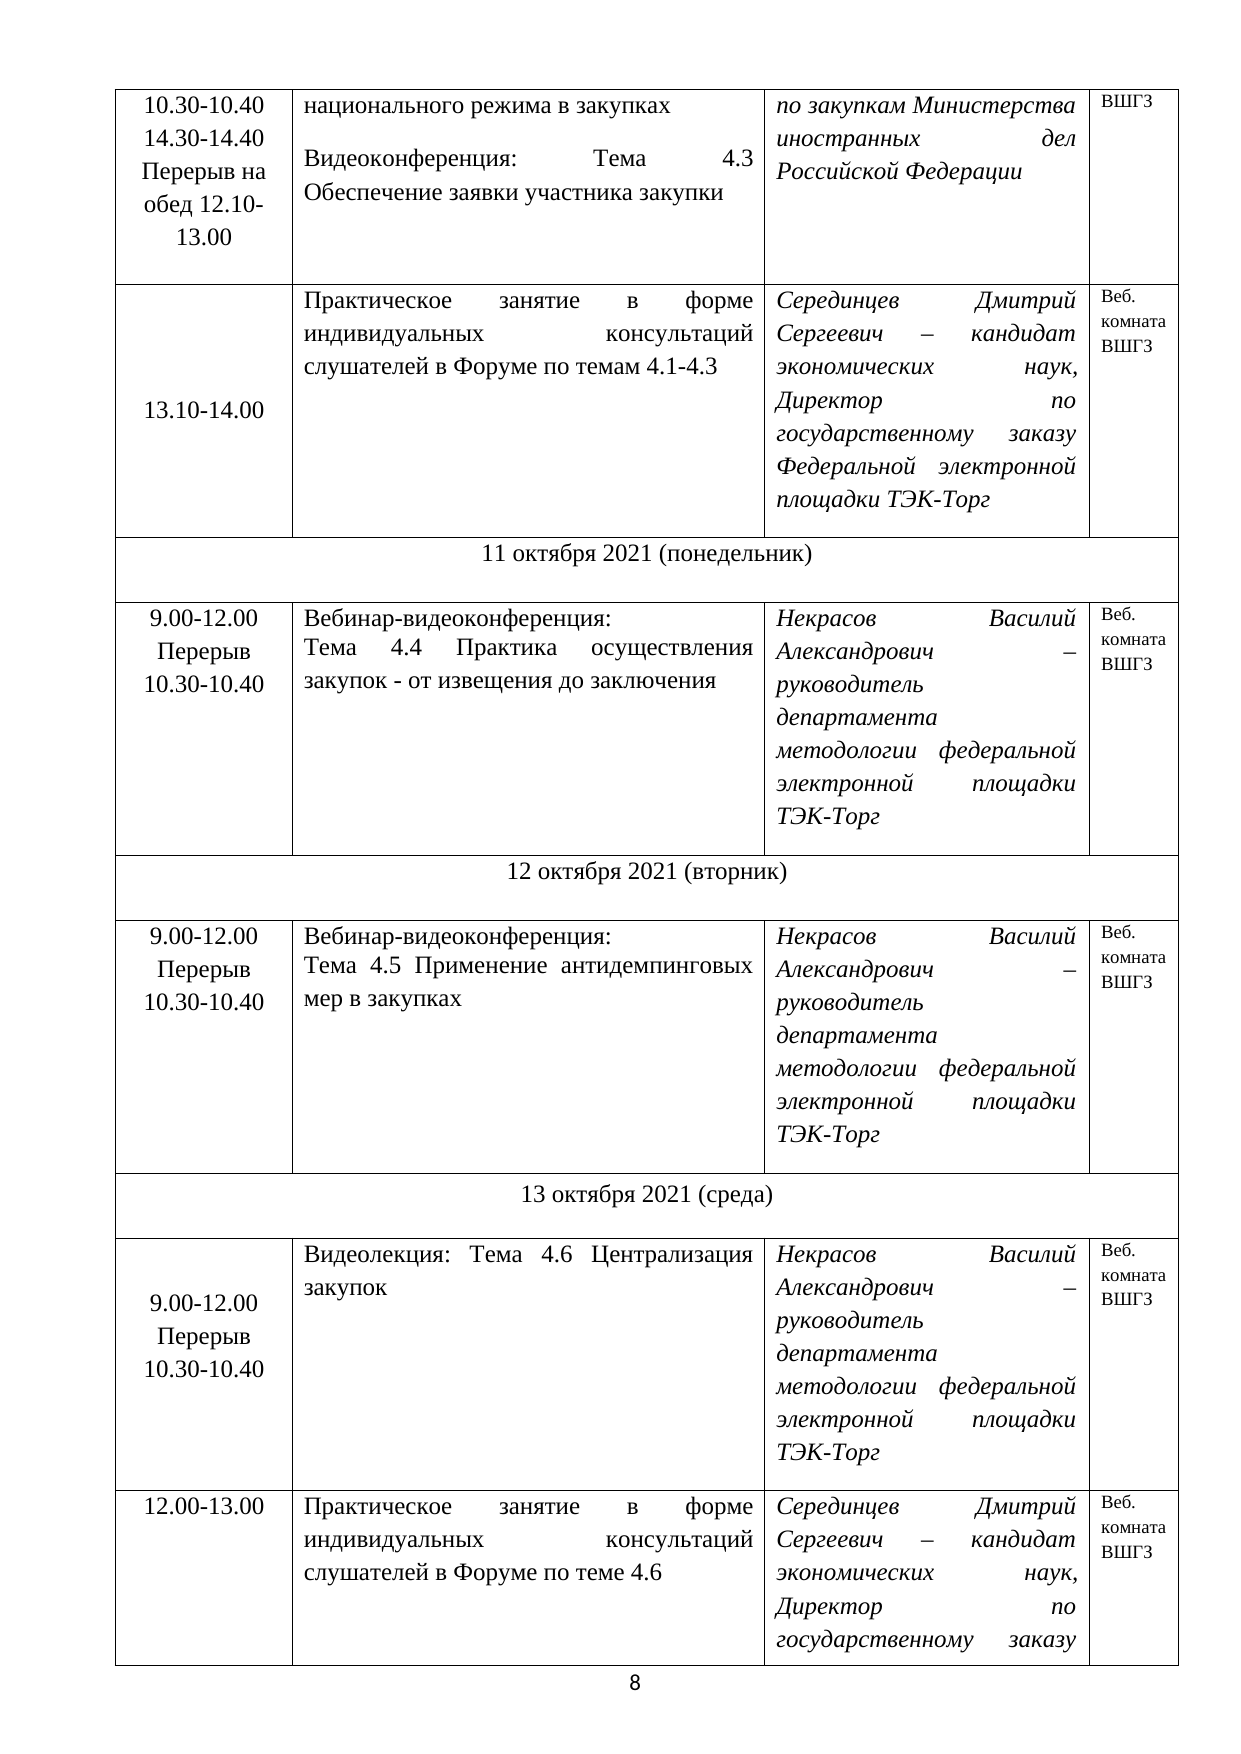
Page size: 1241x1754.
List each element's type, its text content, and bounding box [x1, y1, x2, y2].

table_cell Веб. комната ВШГЗ [1090, 921, 1178, 1173]
table_cell 12.00-13.00 [116, 1491, 292, 1665]
table_cell 12 октября 2021 (вторник) [116, 856, 1178, 920]
table_cell 11 октября 2021 (понедельник) [116, 538, 1178, 602]
table_cell Вебинар-видеоконференция: Тема 4.5 Применение антидемпинговых мер в закупках [293, 921, 764, 1173]
table_cell Некрасов Василий Александрович – руководитель департамента методологии федеральной электронной площадки ТЭК-Торг [765, 1239, 1089, 1490]
table_cell Некрасов Василий Александрович – руководитель департамента методологии федеральной электронной площадки ТЭК-Торг [765, 603, 1089, 855]
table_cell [116, 90, 292, 284]
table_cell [765, 1491, 1089, 1665]
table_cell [765, 90, 1089, 284]
table_cell Некрасов Василий Александрович – руководитель департамента методологии федеральной электронной площадки ТЭК-Торг [765, 921, 1089, 1173]
table_cell Вебинар-видеоконференция: Тема 4.4 Практика осуществления закупок - от извещения до заключения [293, 603, 764, 855]
table_cell Веб. комната ВШГЗ [1090, 603, 1178, 855]
table_cell 13 октября 2021 (среда) [116, 1174, 1178, 1238]
table_cell Серединцев Дмитрий Сергеевич – кандидат экономических наук, Директор по государственному заказу Федеральной электронной площадки ТЭК-Торг [765, 285, 1089, 537]
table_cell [293, 90, 764, 284]
table_cell Веб. комната ВШГЗ [1090, 1491, 1178, 1665]
table_cell 9.00-12.00 Перерыв 10.30-10.40 [116, 1239, 292, 1490]
table_cell Веб. комната ВШГЗ [1090, 90, 1178, 284]
table_cell 9.00-12.00 Перерыв 10.30-10.40 [116, 921, 292, 1173]
table_cell Практическое занятие в форме индивидуальных консультаций слушателей в Форуме по темам 4.1-4.3 [293, 285, 764, 537]
table_cell 13.10-14.00 [116, 285, 292, 537]
table_cell Веб. комната ВШГЗ [1090, 285, 1178, 537]
table_cell 9.00-12.00 Перерыв 10.30-10.40 [116, 603, 292, 855]
table_cell Веб. комната ВШГЗ [1090, 1239, 1178, 1490]
table_cell Видеолекция: Тема 4.6 Централизация закупок [293, 1239, 764, 1490]
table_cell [293, 1491, 764, 1665]
